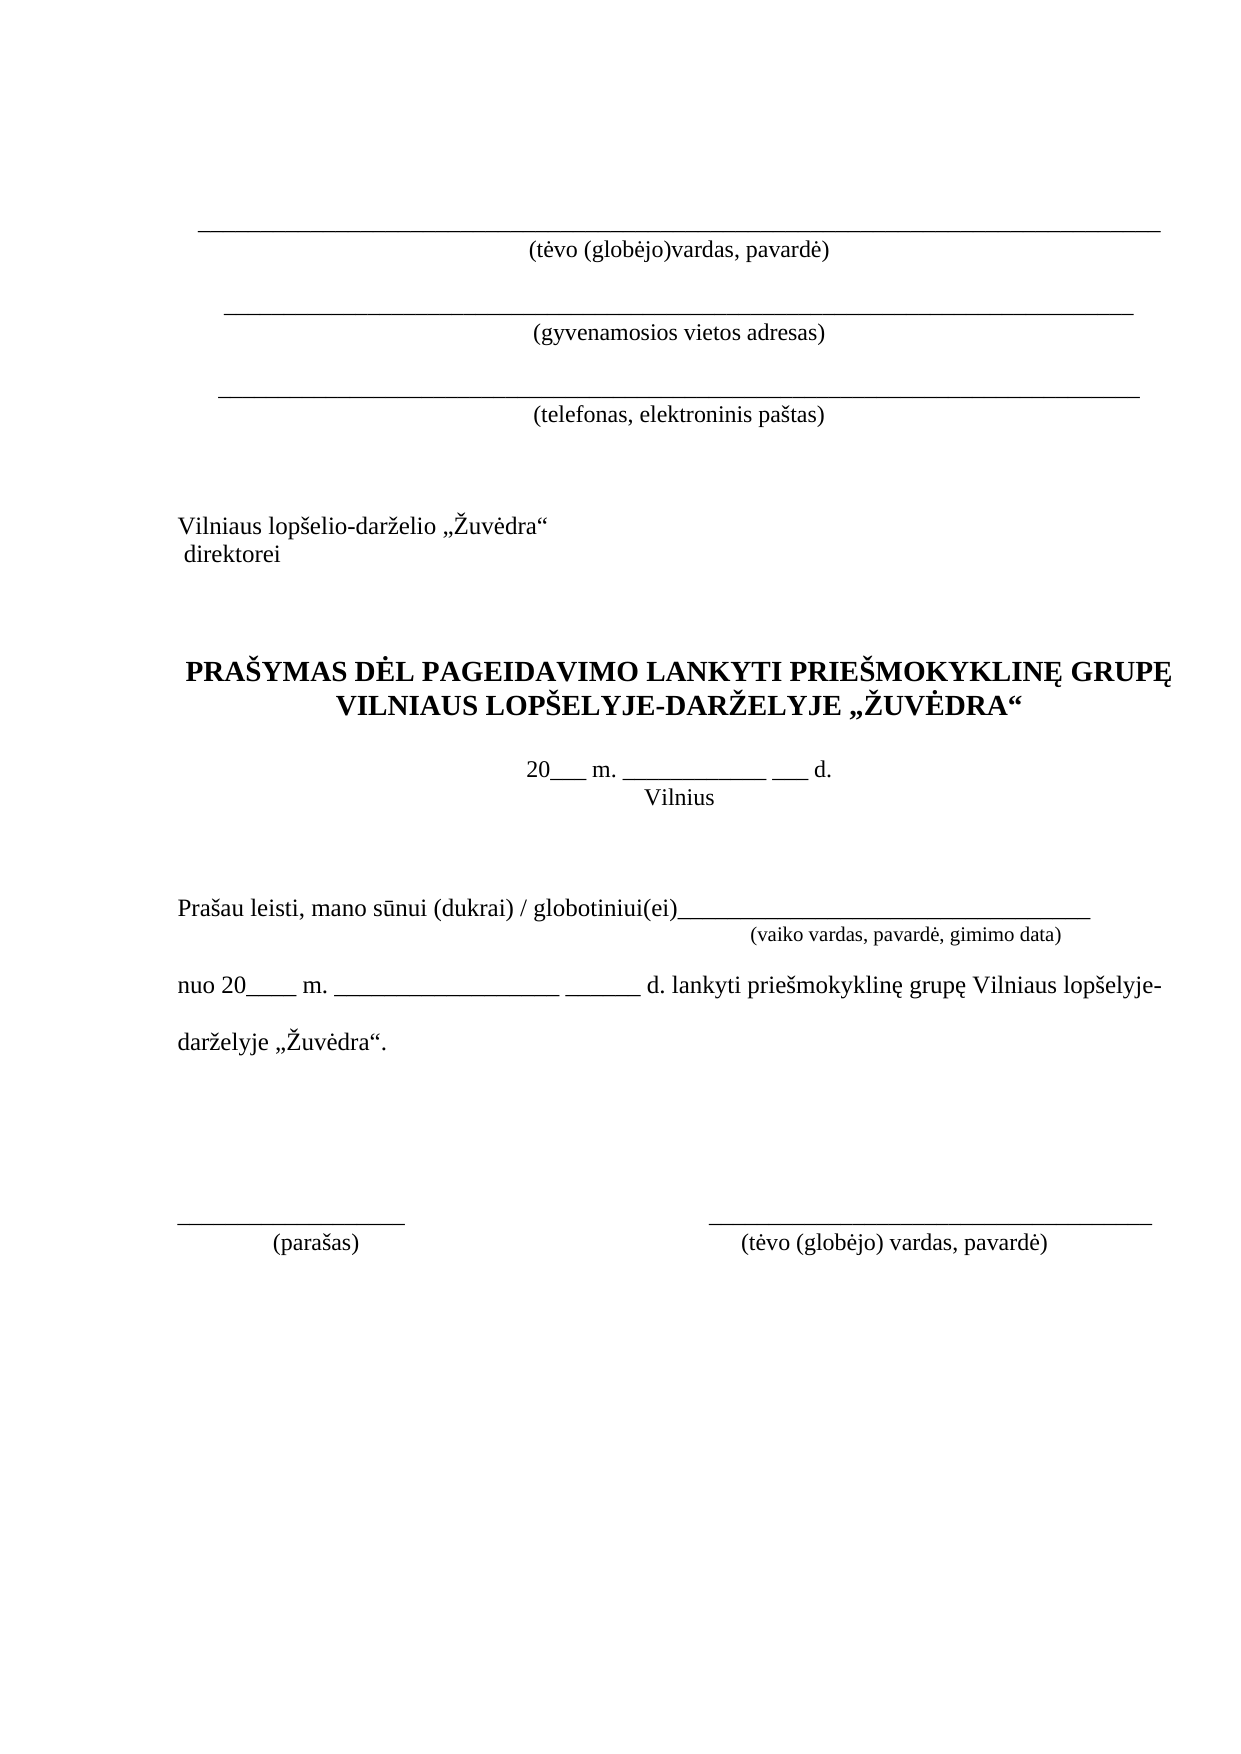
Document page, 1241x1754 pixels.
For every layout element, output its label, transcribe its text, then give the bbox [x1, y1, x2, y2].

text nuo 20____ m. __________________ ______ d. lankyti priešmokyklinę grupę Vilniaus lopšelyje- [177, 970, 1181, 999]
text (gyvenamosios vietos adresas) [177, 317, 1181, 345]
text (parašas) (tėvo (globėjo) vardas, pavardė) [177, 1228, 1181, 1255]
text Prašau leisti, mano sūnui (dukrai) / globotiniui(ei)_________________________________ [177, 893, 1181, 922]
text ___________________ _____________________________________ [177, 1200, 1181, 1228]
text ____________________________________________________________________________ [177, 290, 1181, 317]
text _____________________________________________________________________________ [177, 206, 1181, 235]
text direktorei [177, 539, 1181, 568]
text (telefonas, elektroninis paštas) [177, 400, 1181, 428]
text _____________________________________________________________________________ [177, 373, 1181, 400]
text PRAŠYMAS DĖL PAGEIDAVIMO LANKYTI PRIEŠMOKYKLINĘ GRUPĘ [177, 654, 1181, 688]
text (tėvo (globėjo)vardas, pavardė) [177, 235, 1181, 262]
text (vaiko vardas, pavardė, gimimo data) [177, 922, 1181, 946]
text 20___ m. ____________ ___ d. [177, 755, 1181, 783]
text Vilniaus lopšelio-darželio „Žuvėdra“ [177, 511, 1181, 539]
text darželyje „Žuvėdra“. [177, 1027, 1181, 1056]
text VILNIAUS LOPŠELYJE-DARŽELYJE „ŽUVĖDRA“ [177, 688, 1181, 722]
text Vilnius [177, 783, 1181, 810]
